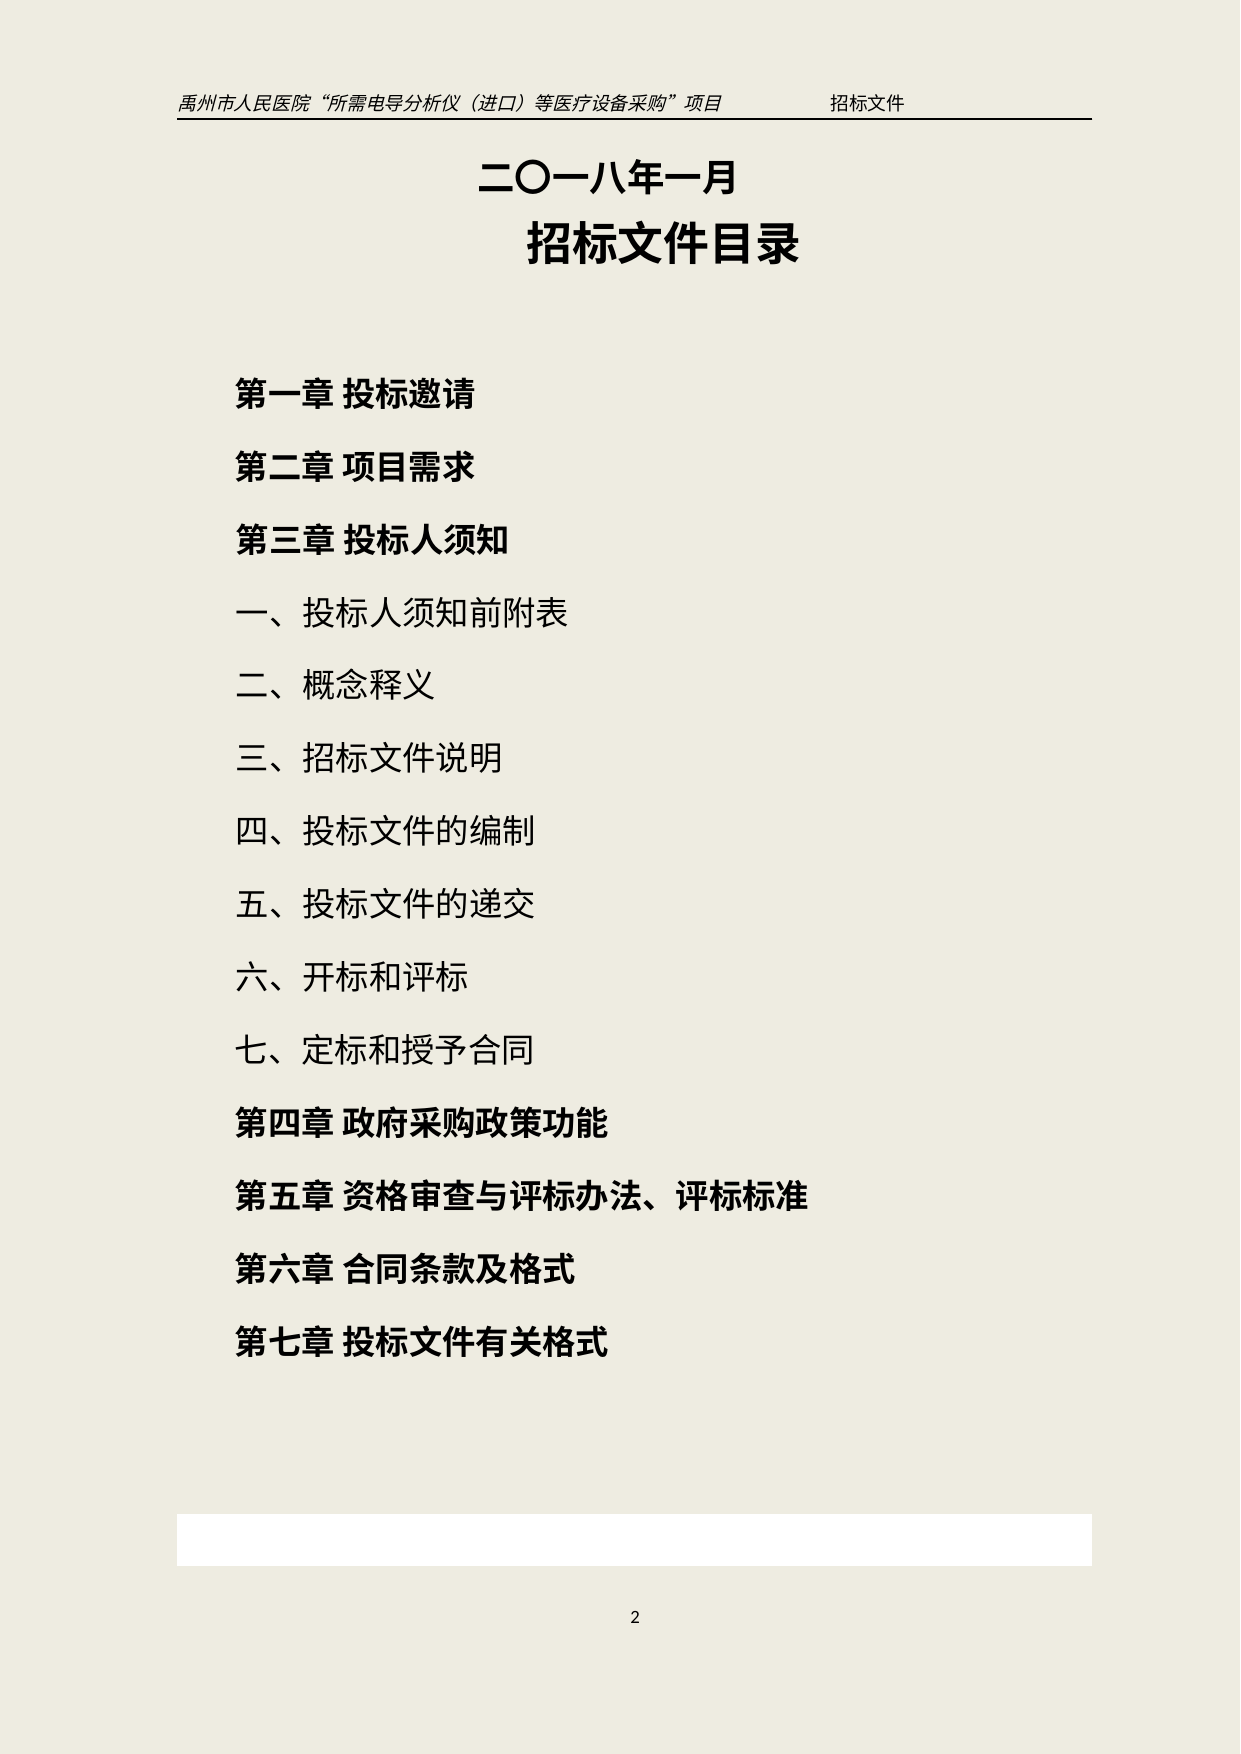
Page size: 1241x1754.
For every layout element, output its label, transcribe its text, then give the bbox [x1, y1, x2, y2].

text 第四章 政府采购政策功能 [177, 1077, 1092, 1150]
text 二、概念释义 [177, 639, 1092, 712]
text 第一章 投标邀请 [177, 348, 1092, 421]
text 三、招标文件说明 [177, 712, 1092, 785]
text 第五章 资格审查与评标办法、评标标准 [177, 1150, 1092, 1223]
text 一、投标人须知前附表 [177, 567, 1092, 639]
text 第七章 投标文件有关格式 [177, 1296, 1092, 1369]
text 第二章 项目需求 [177, 421, 1092, 494]
text 六、开标和评标 [177, 931, 1092, 1004]
text 第六章 合同条款及格式 [177, 1223, 1092, 1296]
text 七、定标和授予合同 [177, 1004, 1092, 1077]
text 二〇一八年一月 [177, 148, 1092, 202]
text 五、投标文件的递交 [177, 858, 1092, 931]
text 招标文件目录 [177, 202, 1092, 275]
text 四、投标文件的编制 [177, 785, 1092, 858]
text 第三章 投标人须知 [177, 494, 1092, 567]
